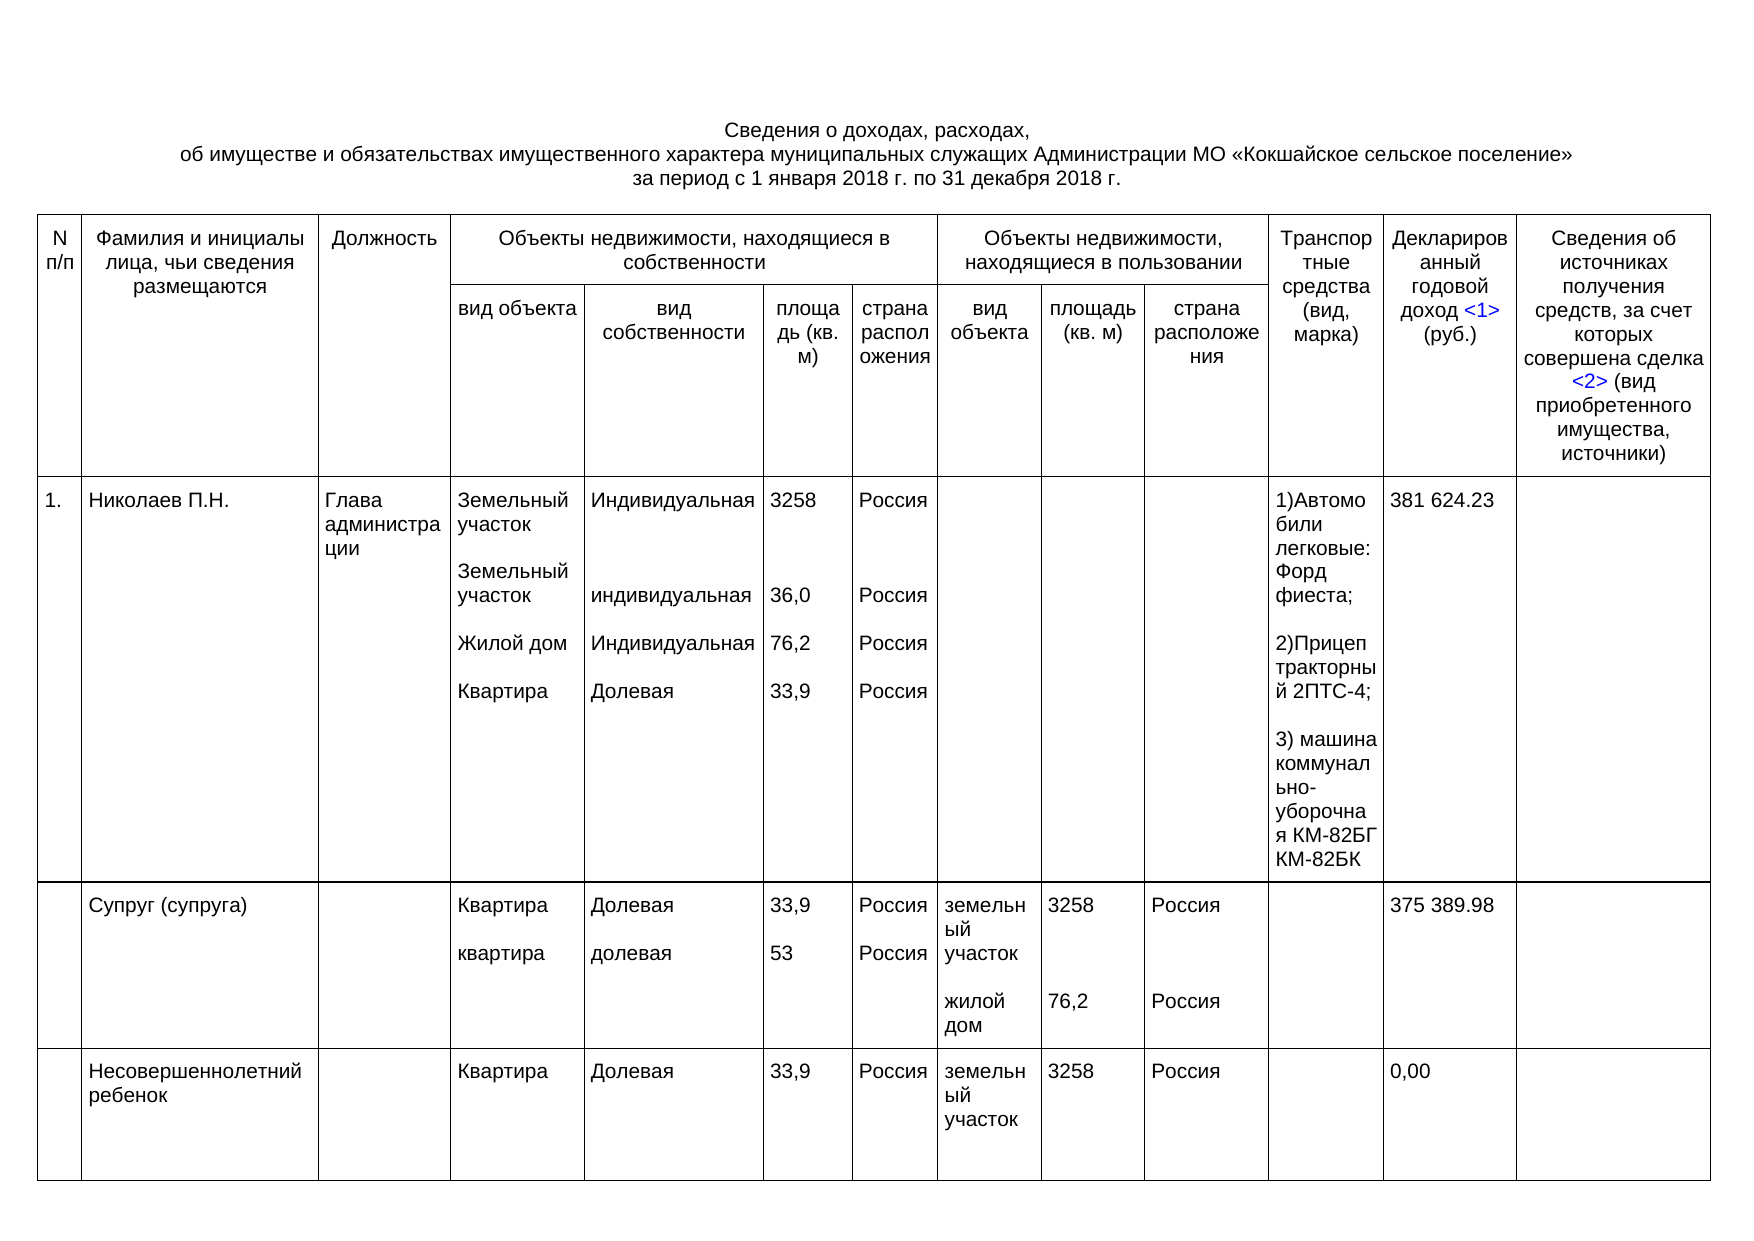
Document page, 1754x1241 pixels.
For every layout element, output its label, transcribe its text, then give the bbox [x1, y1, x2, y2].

table_cell страна расположения [1145, 285, 1268, 476]
table_cell [1517, 883, 1710, 1047]
table_cell [319, 883, 450, 1047]
table_cell Россия Россия [1145, 1049, 1268, 1180]
table_header Сведения об источниках получения средств, за счет которых совершена сделка <2> (вид приобретенного имущества, источники) [1517, 215, 1710, 476]
text об имуществе и обязательствах имущественного характера муниципальных служащих Администрации МО «Кокшайское сельское поселение» [150, 142, 1604, 166]
table_cell 3258 36,0 76,2 33,9 [764, 477, 852, 881]
text Сведения о доходах, расходах, [150, 118, 1604, 142]
table_cell 0,00 [1384, 1049, 1516, 1180]
table_cell Долевая долевая [585, 883, 763, 1047]
table_cell 375 389.98 [1384, 883, 1516, 1047]
table_cell Долевая [585, 1049, 763, 1180]
table_cell [1517, 1049, 1710, 1180]
table_cell страна расположения [853, 285, 937, 476]
table_cell Супруг (супруга) [82, 883, 318, 1047]
table_cell 33,9 [764, 1049, 852, 1180]
table_header Объекты недвижимости, находящиеся в пользовании [938, 215, 1268, 284]
text за период с 1 января 2018 г. по 31 декабря 2018 г. [150, 166, 1604, 190]
table_cell Россия Россия [1145, 883, 1268, 1047]
table_cell 3258 76,2 [1042, 1049, 1144, 1180]
table_cell Индивидуальная индивидуальная Индивидуальная Долевая [585, 477, 763, 881]
table_cell площадь (кв. м) [1042, 285, 1144, 476]
table_cell 3258 76,2 [1042, 883, 1144, 1047]
table_cell вид собственности [585, 285, 763, 476]
table_cell [1042, 477, 1144, 881]
table_header Фамилия и инициалы лица, чьи сведения размещаются [82, 215, 318, 476]
table_cell [1269, 883, 1383, 1047]
table_cell вид объекта [451, 285, 584, 476]
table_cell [82, 1049, 318, 1180]
table_cell [38, 1049, 81, 1180]
table_cell [1517, 477, 1710, 881]
table_cell Квартира квартира [451, 883, 584, 1047]
table_cell Николаев П.Н. [82, 477, 318, 881]
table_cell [938, 1049, 1041, 1180]
table_cell Глава администрации [319, 477, 450, 881]
table_cell [319, 1049, 450, 1180]
table_cell земельный участок жилой дом [938, 883, 1041, 1047]
table_cell Россия [853, 1049, 937, 1180]
table_cell 1)Автомобили легковые: Форд фиеста; 2)Прицеп тракторный 2ПТС-4; 3) машина коммунально-уборочная КМ-82БГ КМ-82БК [1269, 477, 1383, 881]
table_cell [938, 477, 1041, 881]
table_cell 381 624.23 [1384, 477, 1516, 881]
table_cell 33,9 53 [764, 883, 852, 1047]
table_header N п/п [38, 215, 81, 476]
table_cell Россия Россия [853, 883, 937, 1047]
table_cell 1. [38, 477, 81, 881]
table_cell Квартира [451, 1049, 584, 1180]
table_cell [1145, 477, 1268, 881]
table_cell [1269, 1049, 1383, 1180]
table_cell площадь (кв. м) [764, 285, 852, 476]
table_cell вид объекта [938, 285, 1041, 476]
table_cell Россия Россия Россия Россия [853, 477, 937, 881]
table_cell [38, 883, 81, 1047]
table_cell Земельный участок Земельный участок Жилой дом Квартира [451, 477, 584, 881]
table_header Транспортные средства (вид, марка) [1269, 215, 1383, 476]
table_header Декларированный годовой доход <1> (руб.) [1384, 215, 1516, 476]
table_header Объекты недвижимости, находящиеся в собственности [451, 215, 937, 284]
table_header Должность [319, 215, 450, 476]
